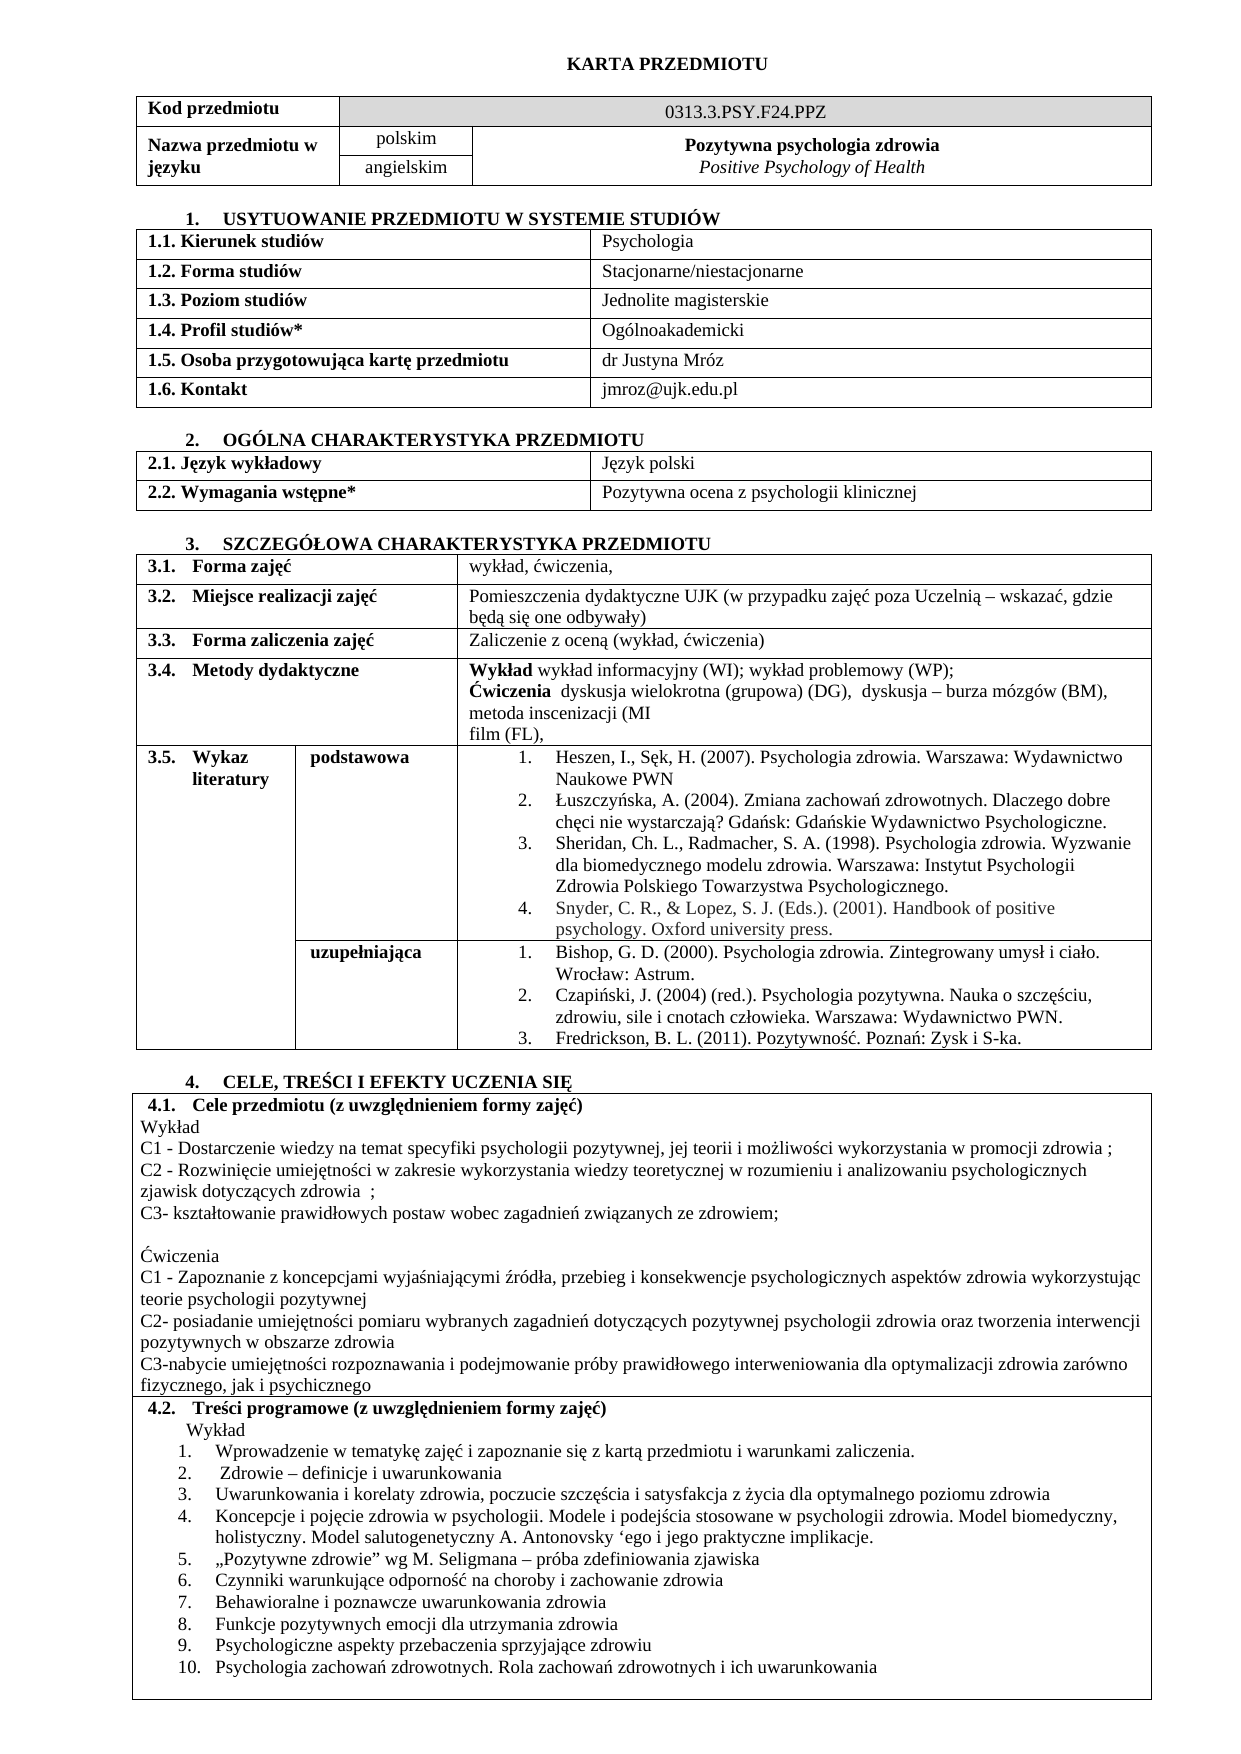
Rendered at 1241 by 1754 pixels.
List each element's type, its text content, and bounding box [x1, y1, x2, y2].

table_cell dr Justyna Mróz [591, 349, 1151, 377]
table_header 0313.3.PSY.F24.PPZ [340, 97, 1151, 126]
table_header 1.1. Kierunek studiów [137, 230, 590, 259]
table_cell Wykaz literatury [137, 746, 295, 1049]
table_cell 1.2. Forma studiów [137, 260, 590, 288]
table_cell Pozytywna psychologia zdrowia Positive Psychology of Health [473, 127, 1151, 185]
table_cell Ogólnoakademicki [591, 319, 1151, 347]
table_cell 1.5. Osoba przygotowująca kartę przedmiotu [137, 349, 590, 377]
table_header Kod przedmiotu [137, 97, 339, 126]
table_cell polskim [340, 127, 472, 155]
table_header wykład, ćwiczenia, [458, 555, 1151, 584]
table_cell 1.4. Profil studiów* [137, 319, 590, 347]
table_header Psychologia [591, 230, 1151, 259]
table_cell Stacjonarne/niestacjonarne [591, 260, 1151, 288]
list CELE, TREŚCI I EFEKTY UCZENIA SIĘ [185, 1071, 1187, 1093]
table_cell Wykład wykład informacyjny (WI); wykład problemowy (WP); Ćwiczenia dyskusja wielokrotna (grupowa) (DG), dyskusja – burza mózgów (BM), metoda inscenizacji (MI film (FL), [458, 659, 1151, 745]
list OGÓLNA CHARAKTERYSTYKA PRZEDMIOTU [185, 429, 1187, 451]
list USYTUOWANIE PRZEDMIOTU W SYSTEMIE STUDIÓW [185, 208, 1187, 229]
table_cell Pozytywna ocena z psychologii klinicznej [591, 481, 1151, 510]
table_cell 1.3. Poziom studiów [137, 289, 590, 318]
table_header Język polski [591, 452, 1151, 480]
table_cell 1.6. Kontakt [137, 378, 590, 407]
table_cell Nazwa przedmiotu w języku [137, 127, 339, 185]
table_cell Pomieszczenia dydaktyczne UJK (w przypadku zajęć poza Uczelnią – wskazać, gdzie będą się one odbywały) [458, 585, 1151, 628]
table_cell Zaliczenie z oceną (wykład, ćwiczenia) [458, 629, 1151, 657]
table_cell Metody dydaktyczne [137, 659, 457, 745]
table_cell jmroz@ujk.edu.pl [591, 378, 1151, 407]
table_cell angielskim [340, 156, 472, 185]
list SZCZEGÓŁOWA CHARAKTERYSTYKA PRZEDMIOTU [185, 533, 1187, 554]
table_cell Bishop, G. D. (2000). Psychologia zdrowia. Zintegrowany umysł i ciało. Wrocław: Astrum. Czapiński, J. (2004) (red.). Psychologia pozytywna. Nauka o szczęściu, zdrowiu, sile i cnotach człowieka. Warszawa: Wydawnictwo PWN. Fredrickson, B. L. (2011). Pozytywność. Poznań: Zysk i S-ka. [458, 941, 1151, 1049]
table_cell Jednolite magisterskie [591, 289, 1151, 318]
table_cell podstawowa [296, 746, 457, 940]
table_cell Forma zaliczenia zajęć [137, 629, 457, 657]
table_cell Heszen, I., Sęk, H. (2007). Psychologia zdrowia. Warszawa: Wydawnictwo Naukowe PWN Łuszczyńska, A. (2004). Zmiana zachowań zdrowotnych. Dlaczego dobre chęci nie wystarczają? Gdańsk: Gdańskie Wydawnictwo Psychologiczne. Sheridan, Ch. L., Radmacher, S. A. (1998). Psychologia zdrowia. Wyzwanie dla biomedycznego modelu zdrowia. Warszawa: Instytut Psychologii Zdrowia Polskiego Towarzystwa Psychologicznego. Snyder, C. R., & Lopez, S. J. (Eds.). (2001). Handbook of positive psychology. Oxford university press. [458, 746, 1151, 940]
table_cell uzupełniająca [296, 941, 457, 1049]
text KARTA PRZEDMIOTU [148, 53, 1187, 75]
table_header 2.1. Język wykładowy [137, 452, 590, 480]
table_cell Miejsce realizacji zajęć [137, 585, 457, 628]
table_header Forma zajęć [137, 555, 457, 584]
table_header Cele przedmiotu (z uwzględnieniem formy zajęć) Wykład C1 - Dostarczenie wiedzy na temat specyfiki psychologii pozytywnej, jej teorii i możliwości wykorzystania w promocji zdrowia ; C2 - Rozwinięcie umiejętności w zakresie wykorzystania wiedzy teoretycznej w rozumieniu i analizowaniu psychologicznych zjawisk dotyczących zdrowia ; C3- kształtowanie prawidłowych postaw wobec zagadnień związanych ze zdrowiem; Ćwiczenia C1 - Zapoznanie z koncepcjami wyjaśniającymi źródła, przebieg i konsekwencje psychologicznych aspektów zdrowia wykorzystując teorie psychologii pozytywnej C2- posiadanie umiejętności pomiaru wybranych zagadnień dotyczących pozytywnej psychologii zdrowia oraz tworzenia interwencji pozytywnych w obszarze zdrowia C3-nabycie umiejętności rozpoznawania i podejmowanie próby prawidłowego interweniowania dla optymalizacji zdrowia zarówno fizycznego, jak i psychicznego [133, 1094, 1151, 1396]
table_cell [133, 1397, 1151, 1699]
table_cell 2.2. Wymagania wstępne* [137, 481, 590, 510]
